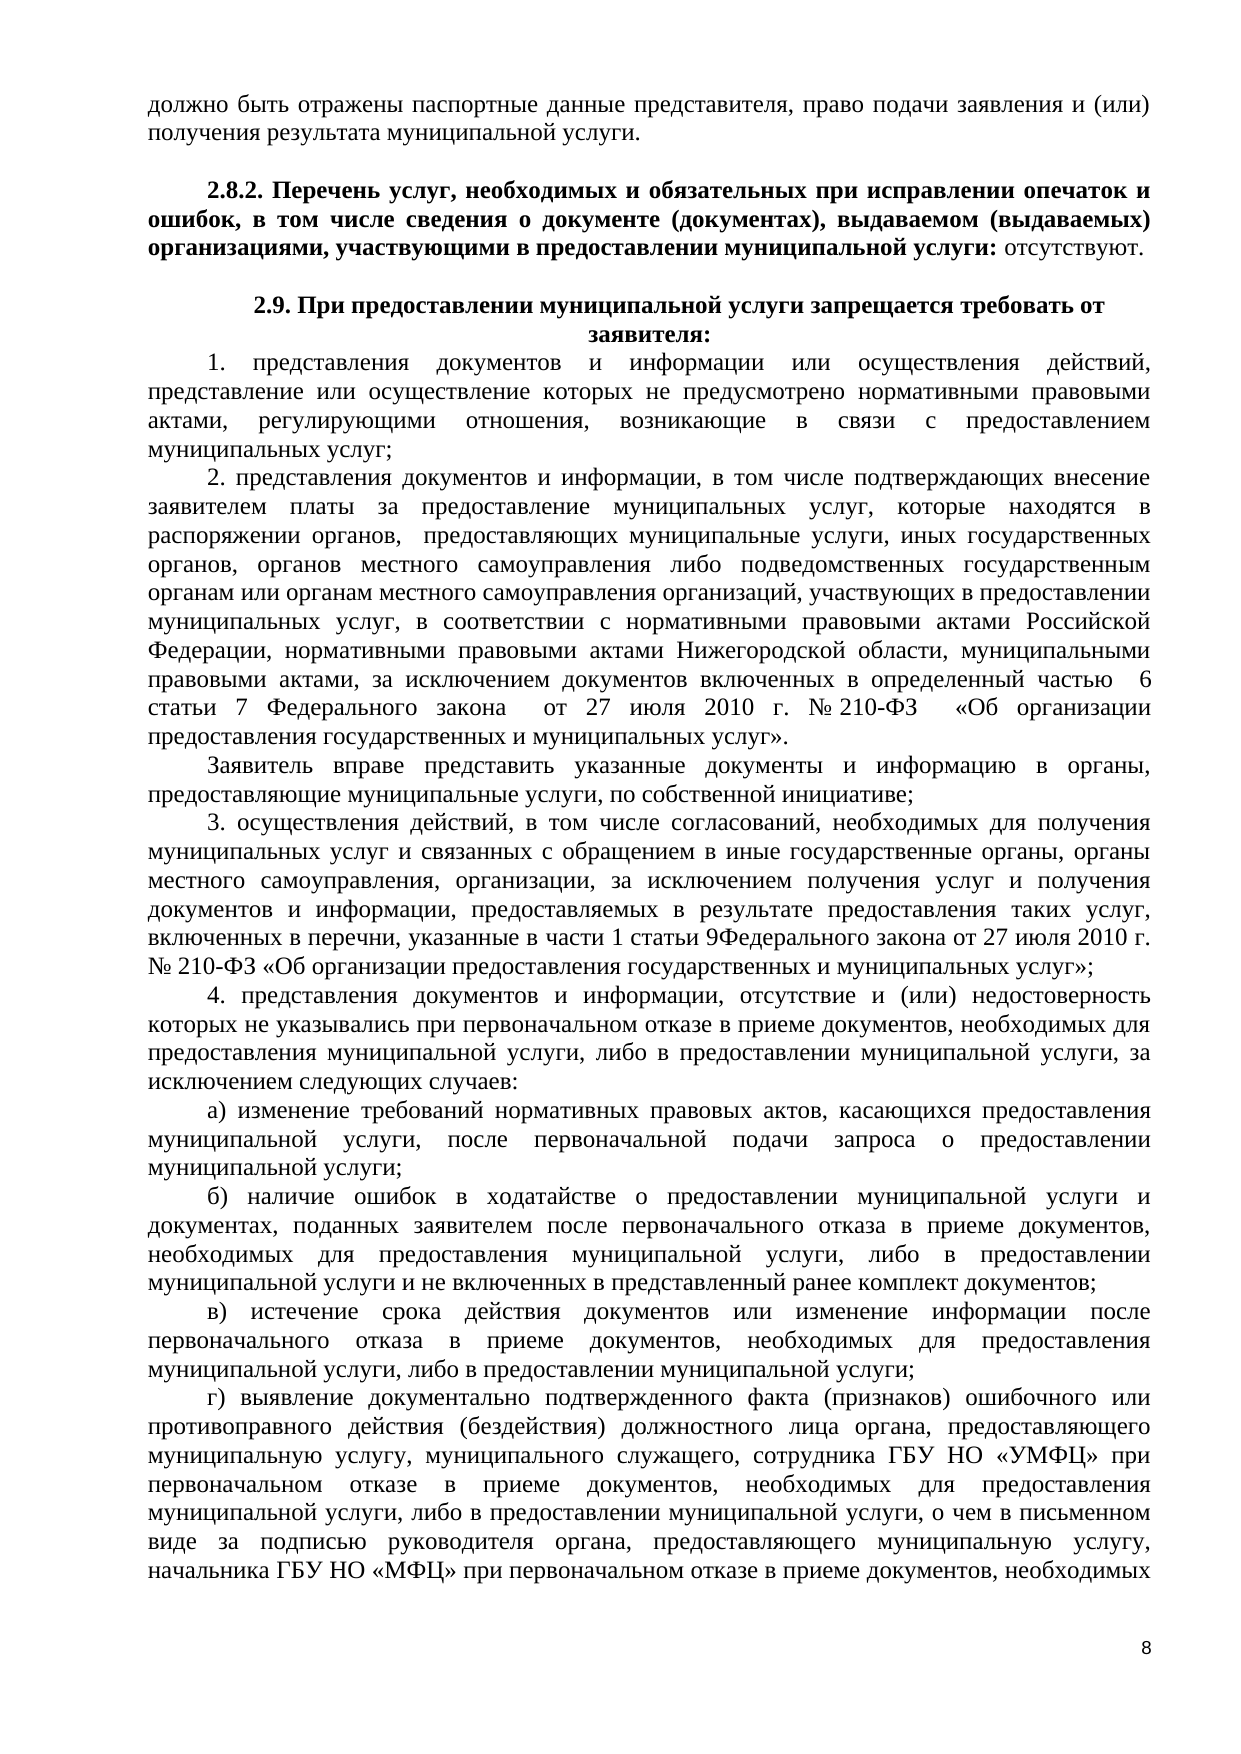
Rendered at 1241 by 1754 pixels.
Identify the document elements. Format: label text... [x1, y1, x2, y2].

text Заявитель вправе представить указанные документы и информацию в органы, предоставляющие муниципальные услуги, по собственной инициативе; [148, 750, 1152, 807]
text 2. представления документов и информации, в том числе подтверждающих внесение заявителем платы за предоставление муниципальных услуг, которые находятся в распоряжении органов, предоставляющих муниципальные услуги, иных государственных органов, органов местного самоуправления либо подведомственных государственным органам или органам местного самоуправления организаций, участвующих в предоставлении муниципальных услуг, в соответствии с нормативными правовыми актами Российской Федерации, нормативными правовыми актами Нижегородской области, муниципальными правовыми актами, за исключением документов включенных в определенный частью 6 статьи 7 Федерального закона от 27 июля . № 210-ФЗ «Об организации предоставления государственных и муниципальных услуг». [148, 462, 1152, 750]
text 2.8.2. Перечень услуг, необходимых и обязательных при исправлении опечаток и ошибок, в том числе сведения о документе (документах), выдаваемом (выдаваемых) организациями, участвующими в предоставлении муниципальной услуги: отсутствуют. [148, 175, 1152, 261]
text 3. осуществления действий, в том числе согласований, необходимых для получения муниципальных услуг и связанных с обращением в иные государственные органы, органы местного самоуправления, организации, за исключением получения услуг и получения документов и информации, предоставляемых в результате предоставления таких услуг, включенных в перечни, указанные в части 1 статьи 9Федерального закона от 27 июля . № 210-ФЗ «Об организации предоставления государственных и муниципальных услуг»; [148, 807, 1152, 980]
text в) истечение срока действия документов или изменение информации после первоначального отказа в приеме документов, необходимых для предоставления муниципальной услуги, либо в предоставлении муниципальной услуги; [148, 1296, 1152, 1382]
text 2.9. При предоставлении муниципальной услуги запрещается требовать от заявителя: [148, 290, 1152, 347]
text а) изменение требований нормативных правовых актов, касающихся предоставления муниципальной услуги, после первоначальной подачи запроса о предоставлении муниципальной услуги; [148, 1095, 1152, 1181]
text б) наличие ошибок в ходатайстве о предоставлении муниципальной услуги и документах, поданных заявителем после первоначального отказа в приеме документов, необходимых для предоставления муниципальной услуги, либо в предоставлении муниципальной услуги и не включенных в представленный ранее комплект документов; [148, 1181, 1152, 1296]
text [148, 1382, 1152, 1584]
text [148, 89, 1152, 146]
text 4. представления документов и информации, отсутствие и (или) недостоверность которых не указывались при первоначальном отказе в приеме документов, необходимых для предоставления муниципальной услуги, либо в предоставлении муниципальной услуги, за исключением следующих случаев: [148, 980, 1152, 1095]
text 1. представления документов и информации или осуществления действий, представление или осуществление которых не предусмотрено нормативными правовыми актами, регулирующими отношения, возникающие в связи с предоставлением муниципальных услуг; [148, 347, 1152, 462]
